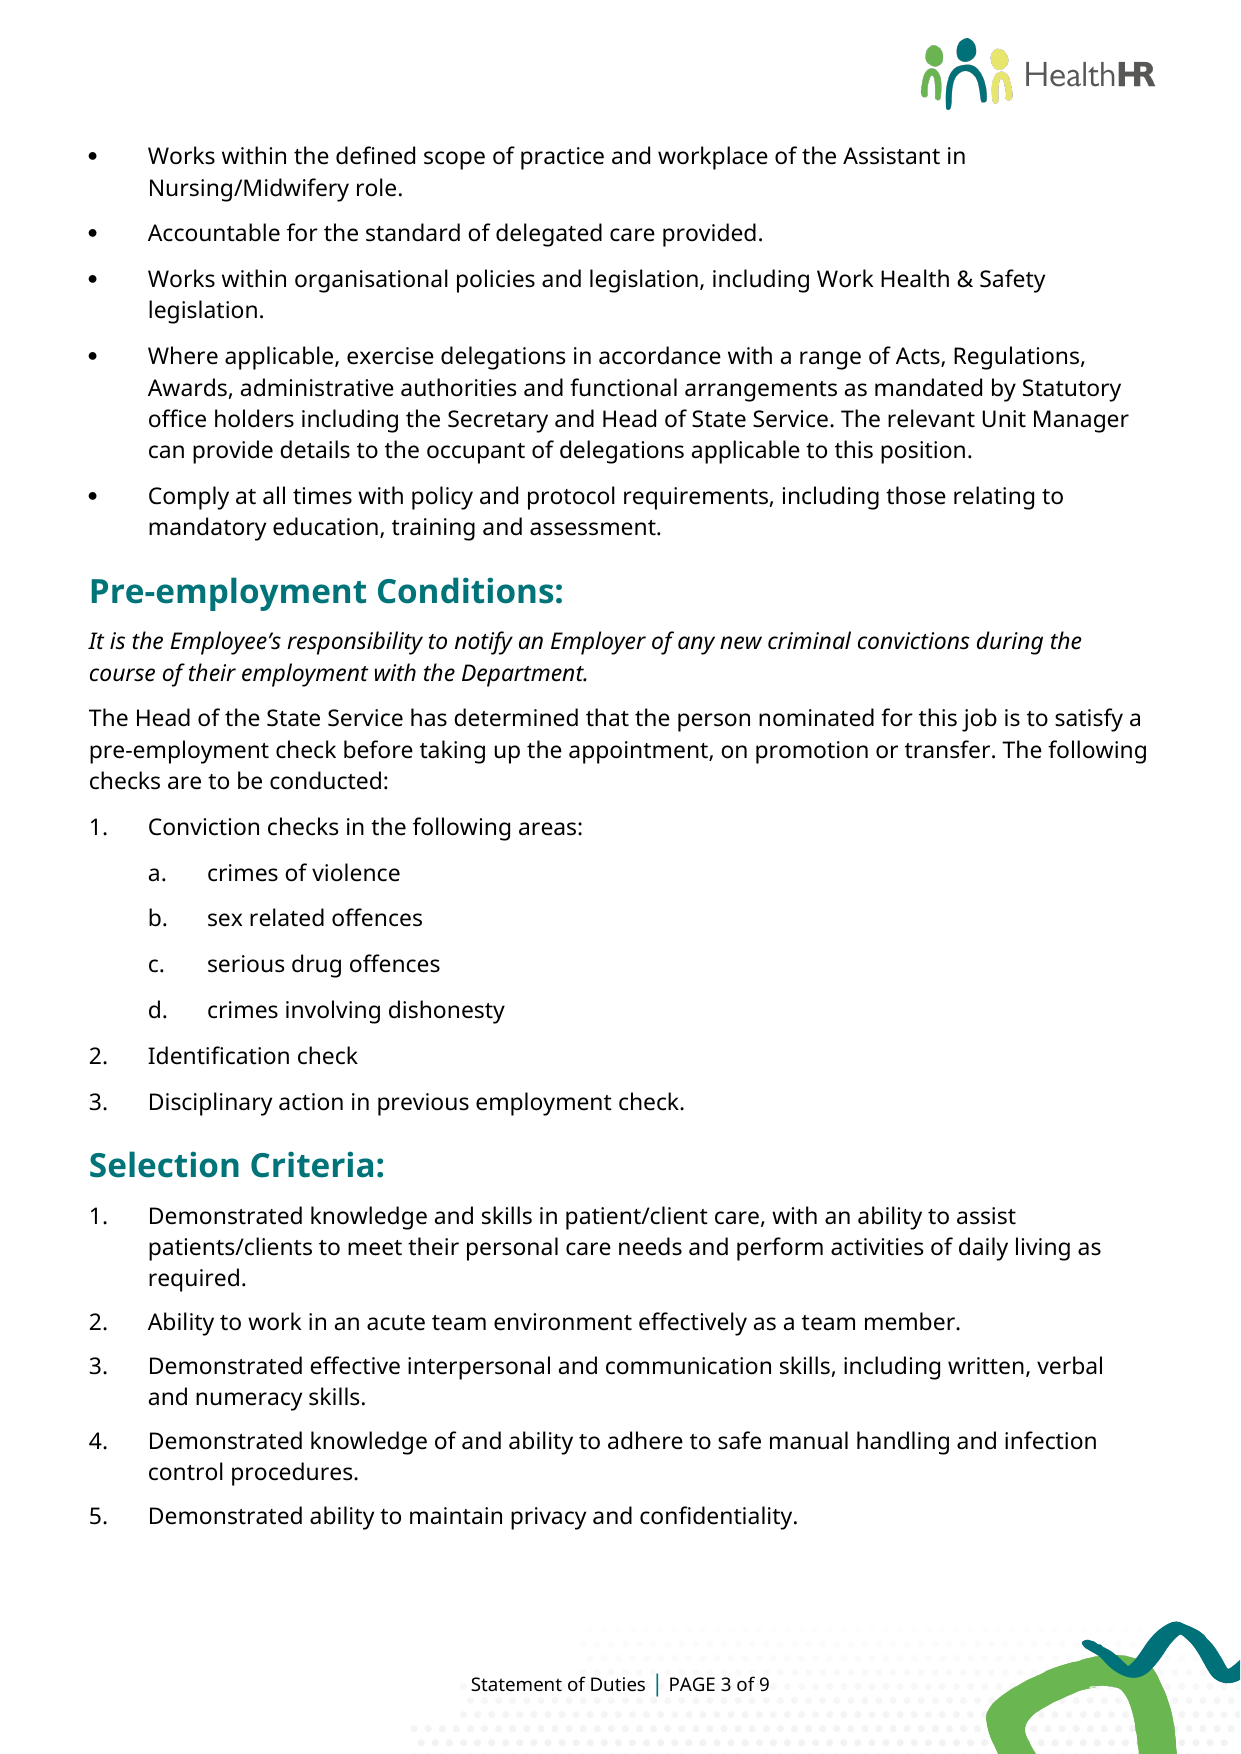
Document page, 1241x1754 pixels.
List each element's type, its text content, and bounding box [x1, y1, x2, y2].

list Conviction checks in the following areas: [89, 811, 1152, 842]
picture [30, 1580, 1241, 1754]
list Works within organisational policies and legislation, including Work Health & Safety legislation. [89, 263, 1152, 326]
text The Head of the State Service has determined that the person nominated for this job is to satisfy a pre-employment check before taking up the appointment, on promotion or transfer. The following checks are to be conducted: [89, 702, 1152, 796]
list Demonstrated ability to maintain privacy and confidentiality. [89, 1500, 1152, 1531]
list Ability to work in an acute team environment effectively as a team member. [89, 1306, 1152, 1337]
list sex related offences [148, 902, 1152, 934]
list Disciplinary action in previous employment check. [89, 1086, 1152, 1117]
subtitle Selection Criteria: [89, 1142, 1152, 1187]
list Comply at all times with policy and protocol requirements, including those relating to mandatory education, training and assessment. [89, 480, 1152, 542]
text It is the Employee’s responsibility to notify an Employer of any new criminal convictions during the course of their employment with the Department. [89, 625, 1152, 688]
list crimes involving dishonesty [148, 994, 1152, 1025]
subtitle Pre-employment Conditions: [89, 567, 1152, 613]
list Demonstrated knowledge and skills in patient/client care, with an ability to assist patients/clients to meet their personal care needs and perform activities of daily living as required. [89, 1200, 1152, 1294]
list Works within the defined scope of practice and workplace of the Assistant in Nursing/Midwifery role. [89, 140, 1152, 203]
list Where applicable, exercise delegations in accordance with a range of Acts, Regulations, Awards, administrative authorities and functional arrangements as mandated by Statutory office holders including the Secretary and Head of State Service. The relevant Unit Manager can provide details to the occupant of delegations applicable to this position. [89, 340, 1152, 465]
list Accountable for the standard of delegated care provided. [89, 217, 1152, 249]
list Demonstrated effective interpersonal and communication skills, including written, verbal and numeracy skills. [89, 1350, 1152, 1412]
list Identification check [89, 1040, 1152, 1071]
list Demonstrated knowledge of and ability to adhere to safe manual handling and infection control procedures. [89, 1425, 1152, 1487]
list serious drug offences [148, 948, 1152, 979]
picture [920, 38, 1156, 110]
list crimes of violence [148, 857, 1152, 888]
